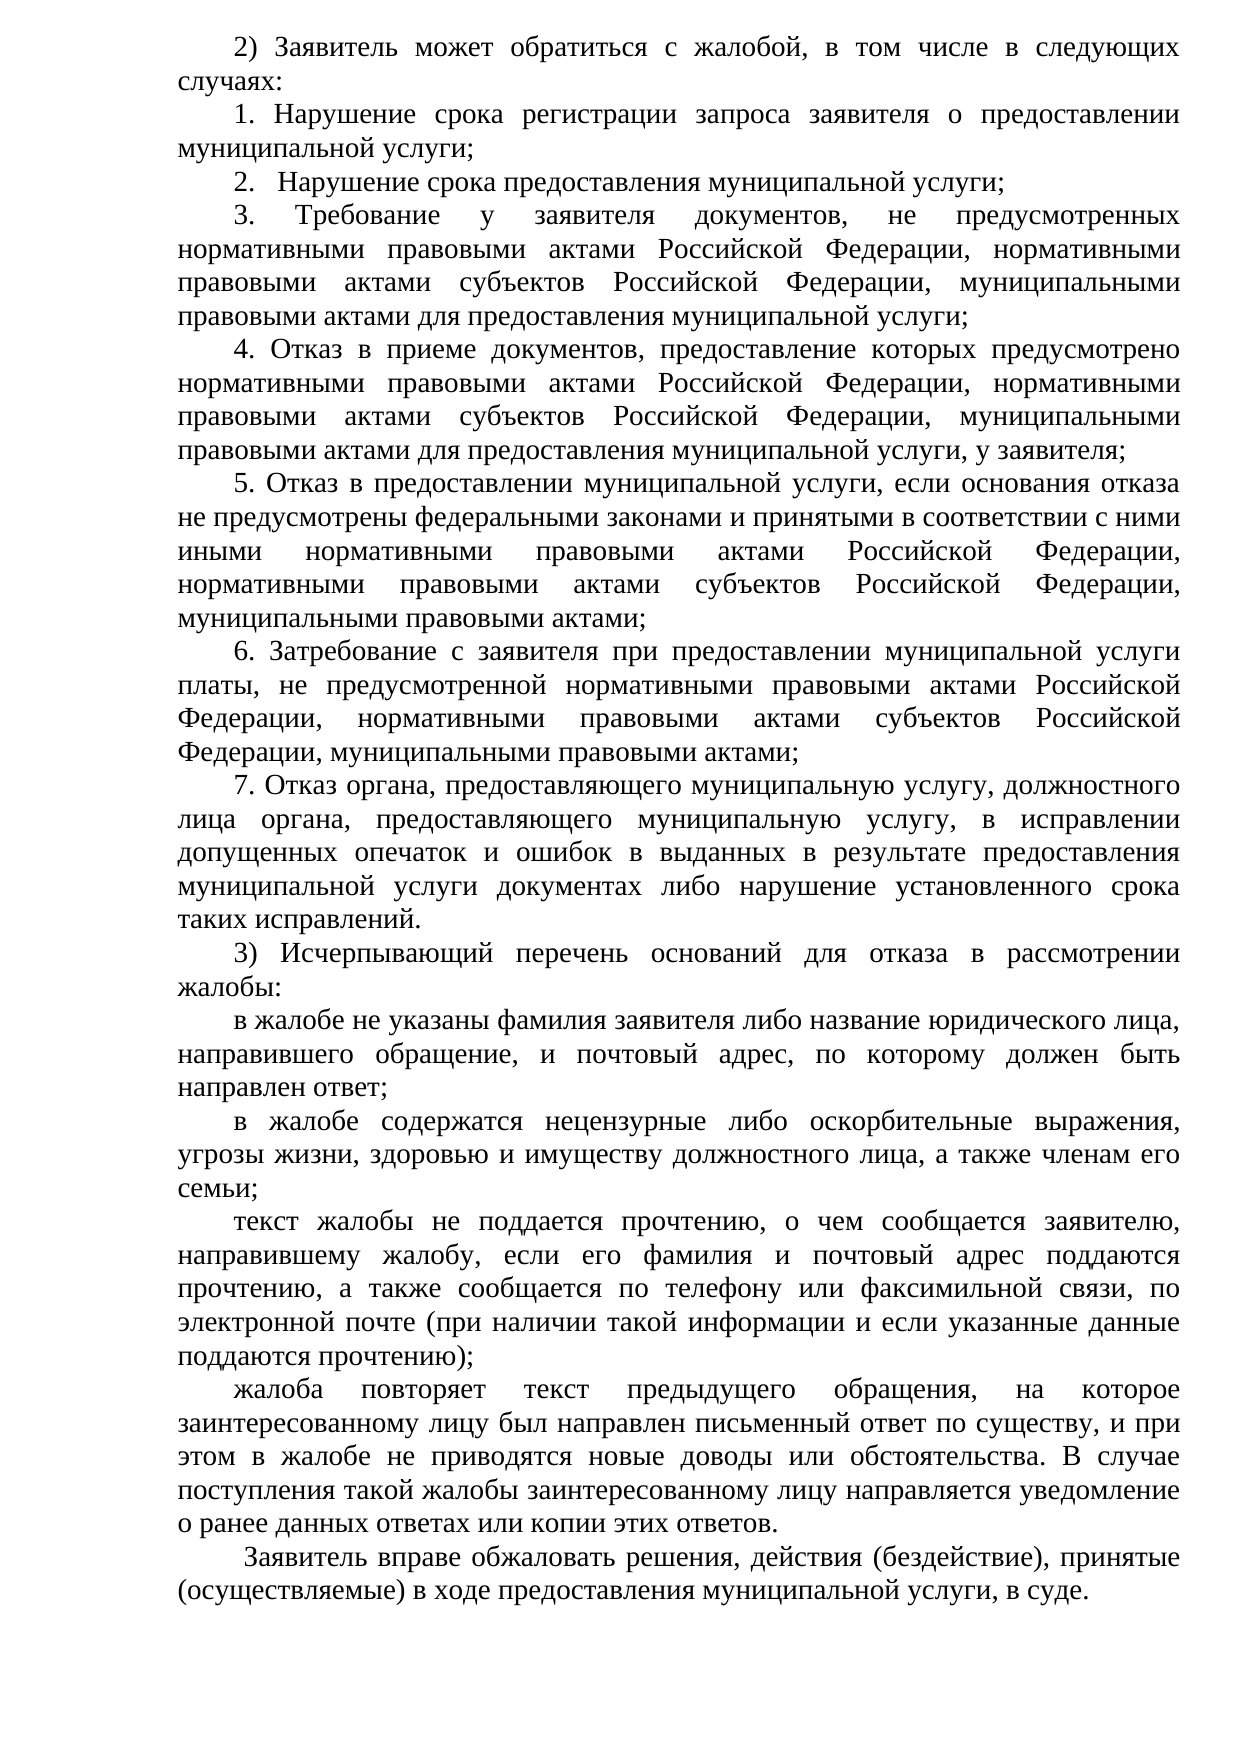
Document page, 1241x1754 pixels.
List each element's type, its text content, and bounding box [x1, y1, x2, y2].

text 5. Отказ в предоставлении муниципальной услуги, если основания отказа не предусмотрены федеральными законами и принятыми в соответствии с ними иными нормативными правовыми актами Российской Федерации, нормативными правовыми актами субъектов Российской Федерации, муниципальными правовыми актами; [177, 466, 1181, 633]
text 3) Исчерпывающий перечень оснований для отказа в рассмотрении жалобы: [177, 935, 1181, 1002]
text 2) Заявитель может обратиться с жалобой, в том числе в следующих случаях: [177, 29, 1181, 97]
text в жалобе содержатся нецензурные либо оскорбительные выражения, угрозы жизни, здоровью и имуществу должностного лица, а также членам его семьи; [177, 1103, 1181, 1203]
text 1. Нарушение срока регистрации запроса заявителя о предоставлении муниципальной услуги; [177, 97, 1181, 164]
text жалоба повторяет текст предыдущего обращения, на которое заинтересованному лицу был направлен письменный ответ по существу, и при этом в жалобе не приводятся новые доводы или обстоятельства. В случае поступления такой жалобы заинтересованному лицу направляется уведомление о ранее данных ответах или копии этих ответов. [177, 1371, 1181, 1539]
text 2. Нарушение срока предоставления муниципальной услуги; [177, 164, 1181, 197]
text 4. Отказ в приеме документов, предоставление которых предусмотрено нормативными правовыми актами Российской Федерации, нормативными правовыми актами субъектов Российской Федерации, муниципальными правовыми актами для предоставления муниципальной услуги, у заявителя; [177, 331, 1181, 466]
text в жалобе не указаны фамилия заявителя либо название юридического лица, направившего обращение, и почтовый адрес, по которому должен быть направлен ответ; [177, 1002, 1181, 1103]
text 3. Требование у заявителя документов, не предусмотренных нормативными правовыми актами Российской Федерации, нормативными правовыми актами субъектов Российской Федерации, муниципальными правовыми актами для предоставления муниципальной услуги; [177, 197, 1181, 331]
text 6. Затребование с заявителя при предоставлении муниципальной услуги платы, не предусмотренной нормативными правовыми актами Российской Федерации, нормативными правовыми актами субъектов Российской Федерации, муниципальными правовыми актами; [177, 633, 1181, 767]
text 7. Отказ органа, предоставляющего муниципальную услугу, должностного лица органа, предоставляющего муниципальную услугу, в исправлении допущенных опечаток и ошибок в выданных в результате предоставления муниципальной услуги документах либо нарушение установленного срока таких исправлений. [177, 767, 1181, 935]
text Заявитель вправе обжаловать решения, действия (бездействие), принятые (осуществляемые) в ходе предоставления муниципальной услуги, в суде. [177, 1539, 1181, 1606]
text текст жалобы не поддается прочтению, о чем сообщается заявителю, направившему жалобу, если его фамилия и почтовый адрес поддаются прочтению, а также сообщается по телефону или факсимильной связи, по электронной почте (при наличии такой информации и если указанные данные поддаются прочтению); [177, 1203, 1181, 1371]
